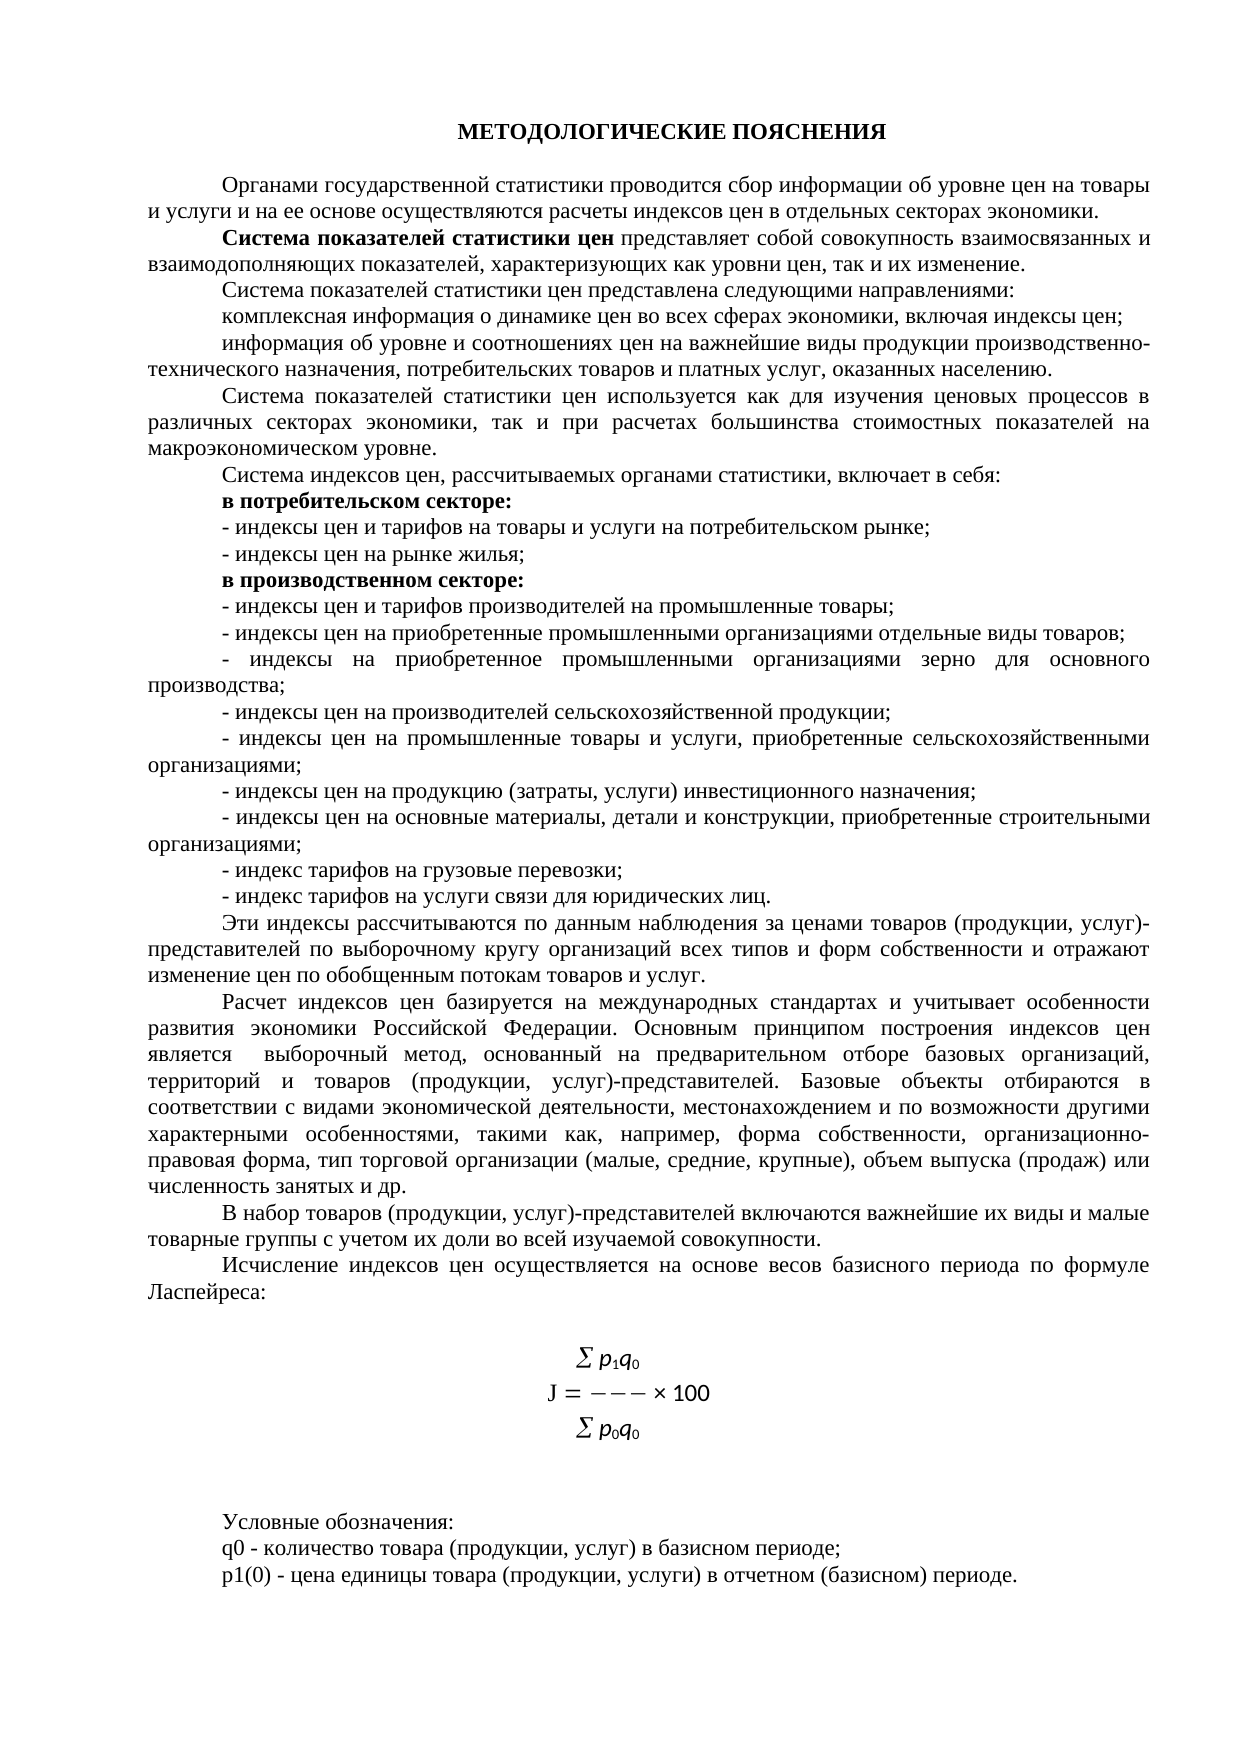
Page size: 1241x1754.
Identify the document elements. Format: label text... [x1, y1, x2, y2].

text - индекс тарифов на грузовые перевозки; [148, 856, 1152, 882]
text Система показателей статистики цен представлена следующими направлениями: [148, 276, 1152, 303]
text - индексы цен на приобретенные промышленными организациями отдельные виды товаров; [148, 619, 1152, 645]
text - индексы цен и тарифов производителей на промышленные товары; [148, 592, 1152, 619]
text в потребительском секторе: [148, 487, 1152, 513]
text - индексы цен и тарифов на товары и услуги на потребительском рынке; [148, 513, 1152, 540]
text МЕТОДОЛОГИЧЕСКИЕ ПОЯСНЕНИЯ [148, 118, 1152, 144]
text Исчисление индексов цен осуществляется на основе весов базисного периода по формуле Ласпейреса: [148, 1251, 1152, 1304]
text В набор товаров (продукции, услуг)-представителей включаются важнейшие их виды и малые товарные группы с учетом их доли во всей изучаемой совокупности. [148, 1199, 1152, 1251]
text информация об уровне и соотношениях цен на важнейшие виды продукции производственно-технического назначения, потребительских товаров и платных услуг, оказанных населению. [148, 329, 1152, 382]
text Эти индексы рассчитываются по данным наблюдения за ценами товаров (продукции, услуг)-представителей по выборочному кругу организаций всех типов и форм собственности и отражают изменение цен по обобщенным потокам товаров и услуг. [148, 909, 1152, 988]
text q0 - количество товара (продукции, услуг) в базисном периоде; [148, 1534, 1152, 1561]
text в производственном секторе: [148, 566, 1152, 592]
text - индексы цен на рынке жилья; [148, 540, 1152, 566]
text - индексы цен на основные материалы, детали и конструкции, приобретенные строительными организациями; [148, 803, 1152, 856]
text Органами государственной статистики проводится сбор информации об уровне цен на товары и услуги и на ее основе осуществляются расчеты индексов цен в отдельных секторах экономики. [148, 171, 1152, 223]
text Система показателей статистики цен используется как для изучения ценовых процессов в различных секторах экономики, так и при расчетах большинства стоимостных показателей на макроэкономическом уровне. [148, 382, 1152, 461]
text Условные обозначения: [148, 1508, 1152, 1534]
text Система индексов цен, рассчитываемых органами статистики, включает в себя: [148, 461, 1152, 487]
text - индексы цен на производителей сельскохозяйственной продукции; [148, 698, 1152, 724]
text Расчет индексов цен базируется на международных стандартах и учитывает особенности развития экономики Российской Федерации. Основным принципом построения индексов цен является выборочный метод, основанный на предварительном отборе базовых организаций, территорий и товаров (продукции, услуг)-пpедставителей. Базовые объекты отбираются в соответствии с видами экономической деятельности, местонахождением и по возможности другими характерными особенностями, такими как, например, форма собственности, организационно-правовая форма, тип торговой организации (малые, средние, крупные), объем выпуска (продаж) или численность занятых и др. [148, 988, 1152, 1199]
text - индекс тарифов на услуги связи для юридических лиц. [148, 882, 1152, 909]
text p1(0) - цена единицы товара (продукции, услуги) в отчетном (базисном) периоде. [148, 1561, 1152, 1587]
text комплексная информация о динамике цен во всех сферах экономики, включая индексы цен; [148, 303, 1152, 329]
text - индексы на приобретенное промышленными организациями зерно для основного производства; [148, 645, 1152, 698]
text Система показателей статистики цен представляет собой совокупность взаимосвязанных и взаимодополняющих показателей, характеризующих как уровни цен, так и их изменение. [148, 223, 1152, 276]
text - индексы цен на продукцию (затраты, услуги) инвестиционного назначения; [148, 777, 1152, 803]
table_header p1q0 × 100 p0q0 [548, 1343, 752, 1508]
text - индексы цен на промышленные товары и услуги, приобретенные сельскохозяйственными организациями; [148, 724, 1152, 777]
